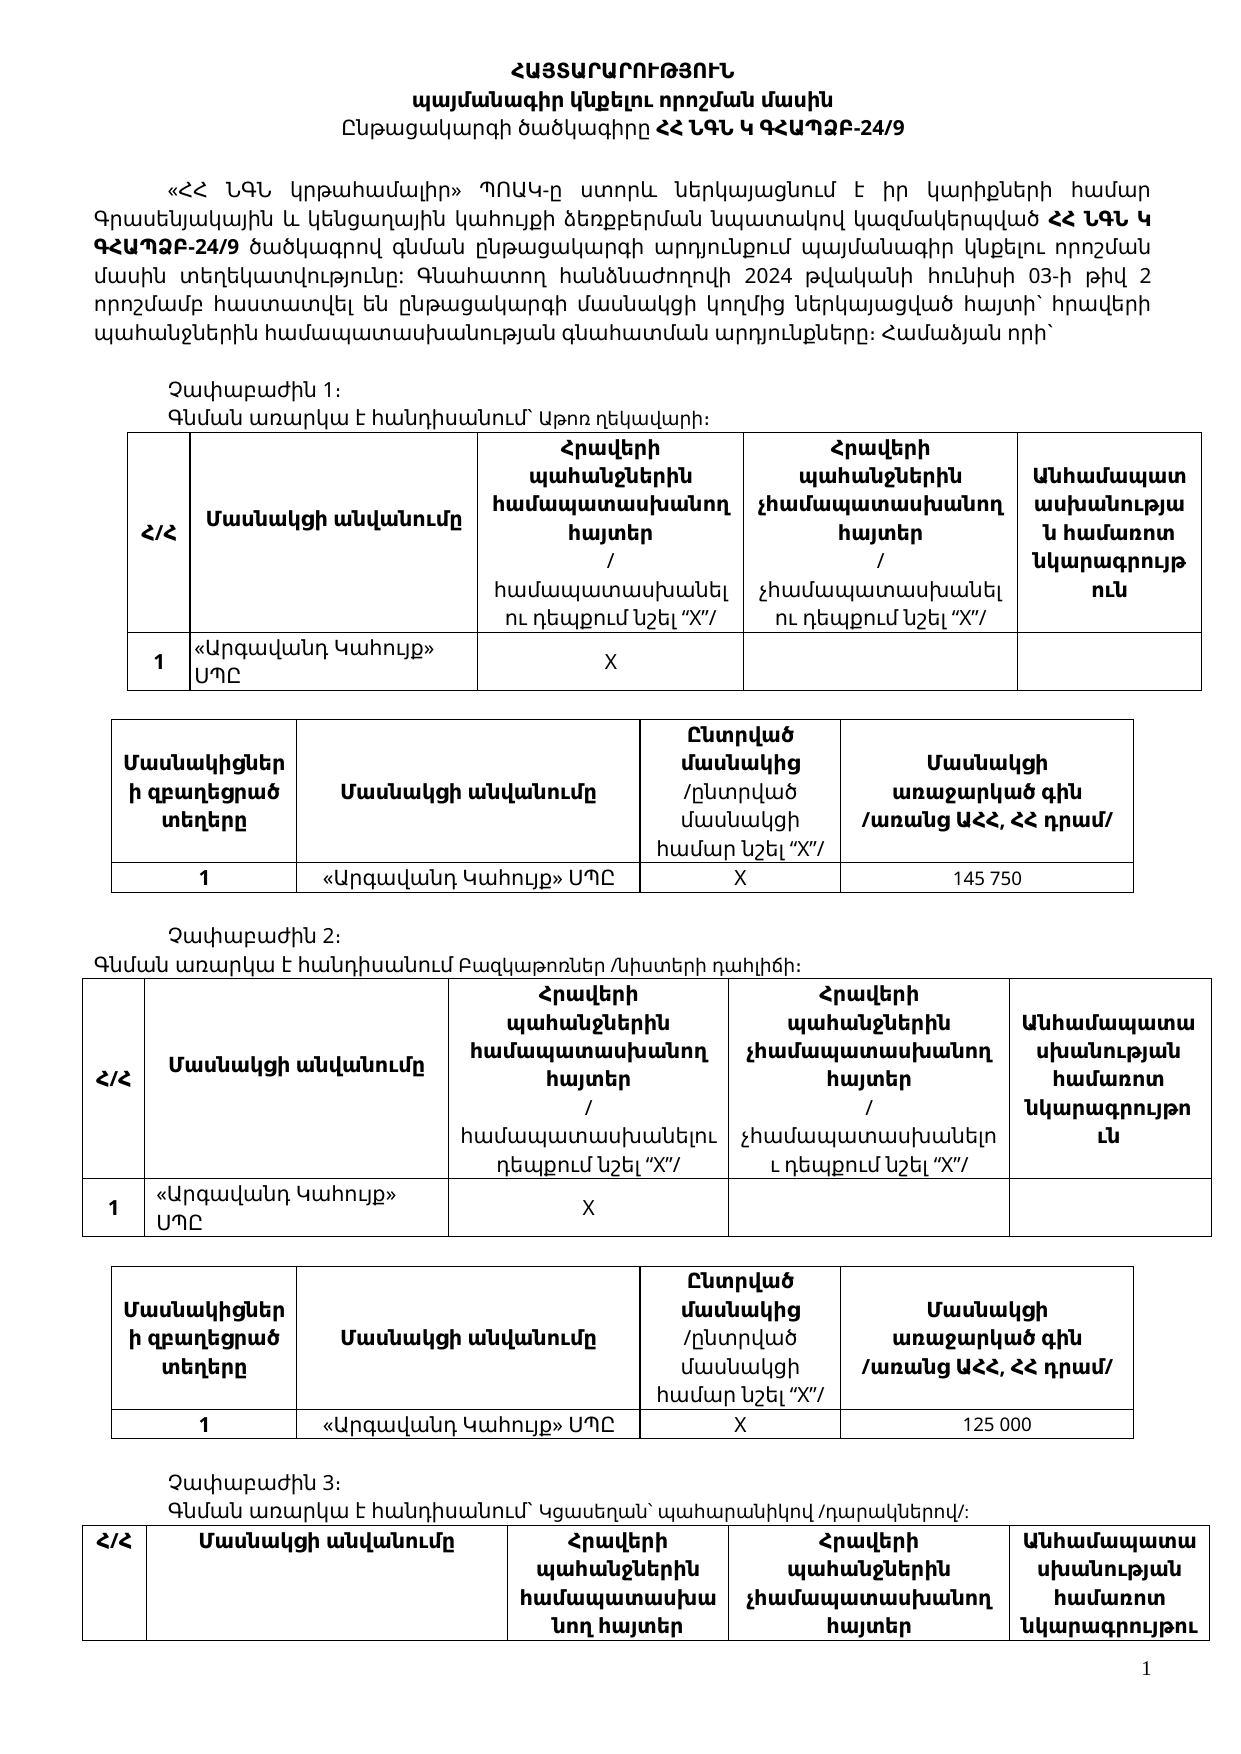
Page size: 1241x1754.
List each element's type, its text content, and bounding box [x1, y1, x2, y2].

table_header Ընտրված մասնակից /ընտրված մասնակցի համար նշել “X”/ [641, 720, 840, 862]
table_header Հրավերի պահանջներին չհամապատասխանող հայտեր /չհամապատասխանելու դեպքում նշել “X”/ [744, 433, 1017, 632]
table_header Հրավերի պահանջներին չհամապատասխանող հայտեր /չհամապատասխանելու դեպքում նշել “X”/ [729, 1526, 1009, 1639]
text Չափաբաժին 3։ [94, 1468, 1152, 1496]
table_cell 145 750 [841, 863, 1133, 892]
table_header Մասնակցի առաջարկած գին /առանց ԱՀՀ, ՀՀ դրամ/ [841, 1267, 1133, 1409]
table_header Մասնակիցների զբաղեցրած տեղերը [112, 1267, 296, 1409]
table_cell X [641, 1410, 840, 1438]
table_cell «Արգավանդ Կահույք» ՍՊԸ [297, 863, 639, 892]
table_header Մասնակցի անվանումը [297, 1267, 639, 1409]
text Գնման առարկա է հանդիսանում` Աթոռ ղեկավարի։ [94, 403, 1152, 432]
table_cell «Արգավանդ Կահույք» ՍՊԸ [145, 1179, 448, 1236]
table_header Հ/Հ [83, 1526, 146, 1639]
table_header Անհամապատասխանության համառոտ նկարագրույթուն [1018, 433, 1201, 632]
text Չափաբաժին 2։ [94, 921, 1152, 950]
table_cell [744, 633, 1017, 689]
table_header Մասնակիցների զբաղեցրած տեղերը [112, 720, 296, 862]
table_header Մասնակցի անվանումը [191, 433, 477, 632]
table_header Հ/Հ [128, 433, 189, 632]
text ՀԱՅՏԱՐԱՐՈՒԹՅՈՒՆ [94, 56, 1152, 85]
table_header Հ/Հ [83, 979, 144, 1178]
subtitle «ՀՀ ՆԳՆ կրթահամալիր» ՊՈԱԿ-ը ստորև ներկայացնում է իր կարիքների համար Գրասենյակային և կենցաղային կահույքի ձեռքբերման նպատակով կազմակերպված ՀՀ ՆԳՆ Կ ԳՀԱՊՁԲ-24/9 ծածկագրով գնման ընթացակարգի արդյունքում պայմանագիր կնքելու որոշման մասին տեղեկատվությունը: Գնահատող հանձնաժողովի 2024 թվականի հունիսի 03-ի թիվ 2 որոշմամբ հաստատվել են ընթացակարգի մասնակցի կողմից ներկայացված հայտի` հրավերի պահանջներին համապատասխանության գնահատման արդյունքները։ Համաձյան որի` [94, 176, 1152, 346]
table_cell 125 000 [841, 1410, 1133, 1438]
table_header Մասնակցի անվանումը [147, 1526, 507, 1639]
text Չափաբաժին 1։ [94, 375, 1152, 403]
text Գնման առարկա է հանդիսանում` Կցասեղան՝ պահարանիկով /դարակներով/: [94, 1496, 1152, 1525]
table_cell [1010, 1179, 1211, 1236]
table_cell X [641, 863, 840, 892]
table_header Հրավերի պահանջներին համապատասխանող հայտեր /համապատասխանելու դեպքում նշել “X”/ [508, 1526, 728, 1639]
table_header Հրավերի պահանջներին չհամապատասխանող հայտեր /չհամապատասխանելու դեպքում նշել “X”/ [729, 979, 1009, 1178]
table_cell «Արգավանդ Կահույք» ՍՊԸ [191, 633, 477, 689]
table_header Հրավերի պահանջներին համապատասխանող հայտեր /համապատասխանելու դեպքում նշել “X”/ [478, 433, 743, 632]
table_header Հրավերի պահանջներին համապատասխանող հայտեր /համապատասխանելու դեպքում նշել “X”/ [449, 979, 728, 1178]
table_cell 1 [112, 1410, 296, 1438]
table_cell X [478, 633, 743, 689]
table_cell X [449, 1179, 728, 1236]
text պայմանագիր կնքելու որոշման մասին [94, 85, 1152, 113]
table_header Ընտրված մասնակից /ընտրված մասնակցի համար նշել “X”/ [641, 1267, 840, 1409]
table_header Անհամապատասխանության համառոտ նկարագրույթուն [1010, 1526, 1209, 1639]
table_cell [1018, 633, 1201, 689]
table_cell «Արգավանդ Կահույք» ՍՊԸ [297, 1410, 639, 1438]
table_cell 1 [112, 863, 296, 892]
text Գնման առարկա է հանդիսանում Բազկաթոռներ /նիստերի դահլիճի։ [94, 950, 1152, 978]
table_header Մասնակցի անվանումը [297, 720, 639, 862]
table_header Մասնակցի անվանումը [145, 979, 448, 1178]
table_header Անհամապատասխանության համառոտ նկարագրույթուն [1010, 979, 1211, 1178]
table_header Մասնակցի առաջարկած գին /առանց ԱՀՀ, ՀՀ դրամ/ [841, 720, 1133, 862]
subtitle Ընթացակարգի ծածկագիրը ՀՀ ՆԳՆ Կ ԳՀԱՊՁԲ-24/9 [94, 113, 1152, 142]
table_cell 1 [128, 633, 189, 689]
table_cell [729, 1179, 1009, 1236]
table_cell 1 [83, 1179, 144, 1236]
